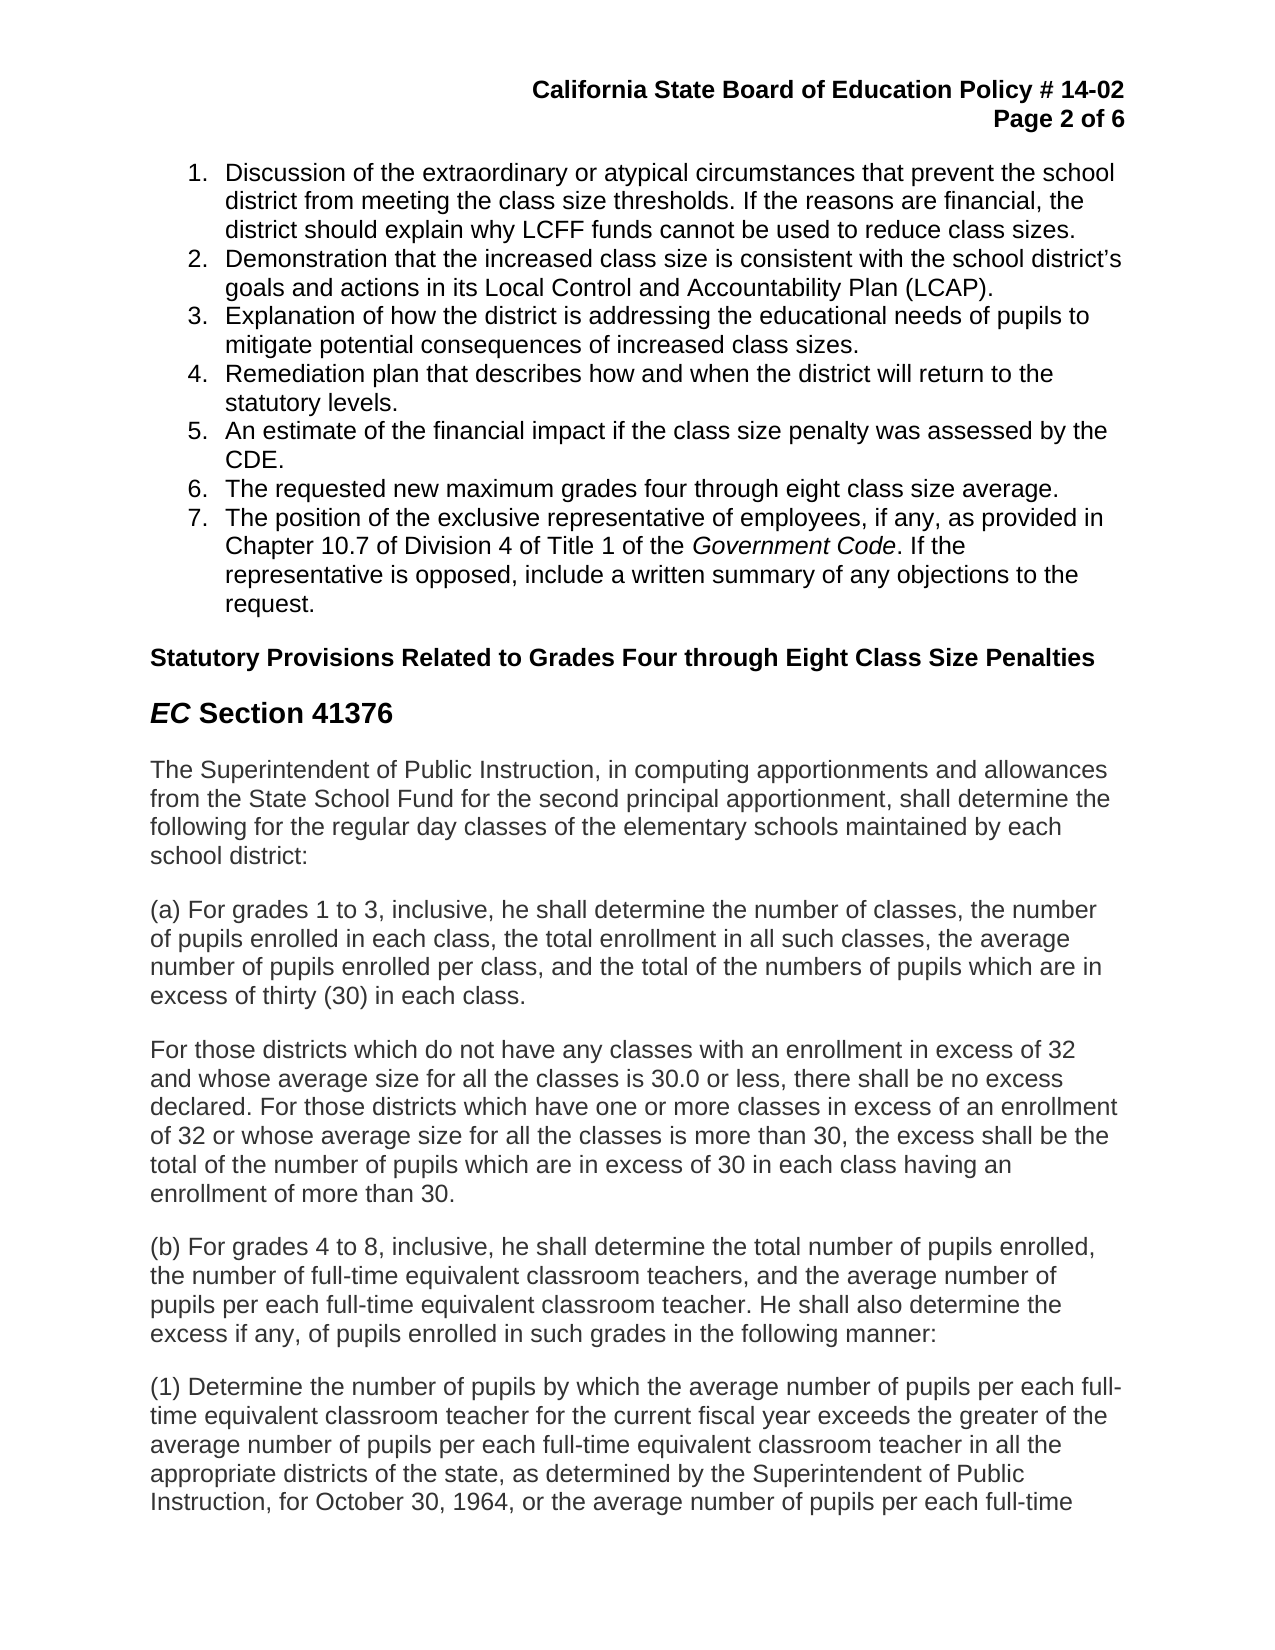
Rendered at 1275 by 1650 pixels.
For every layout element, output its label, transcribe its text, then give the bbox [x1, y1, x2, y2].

list Remediation plan that describes how and when the district will return to the statutory levels. [187, 359, 1125, 416]
text The Superintendent of Public Instruction, in computing apportionments and allowances from the State School Fund for the second principal apportionment, shall determine the following for the regular day classes of the elementary schools maintained by each school district: [150, 755, 1125, 870]
list An estimate of the financial impact if the class size penalty was assessed by the CDE. [187, 416, 1125, 474]
list Demonstration that the increased class size is consistent with the school district’s goals and actions in its Local Control and Accountability Plan (LCAP). [187, 244, 1125, 301]
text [150, 1372, 1125, 1516]
text (b) For grades 4 to 8, inclusive, he shall determine the total number of pupils enrolled, the number of full-time equivalent classroom teachers, and the average number of pupils per each full-time equivalent classroom teacher. He shall also determine the excess if any, of pupils enrolled in such grades in the following manner: [150, 1232, 1125, 1347]
list The position of the exclusive representative of employees, if any, as provided in Chapter 10.7 of Division 4 of Title 1 of the Government Code. If the representative is opposed, include a written summary of any objections to the request. [187, 502, 1125, 617]
list Discussion of the extraordinary or atypical circumstances that prevent the school district from meeting the class size thresholds. If the reasons are financial, the district should explain why LCFF funds cannot be used to reduce class sizes. [187, 157, 1125, 244]
text For those districts which do not have any classes with an enrollment in excess of 32 and whose average size for all the classes is 30.0 or less, there shall be no excess declared. For those districts which have one or more classes in excess of an enrollment of 32 or whose average size for all the classes is more than 30, the excess shall be the total of the number of pupils which are in excess of 30 in each class having an enrollment of more than 30. [150, 1035, 1125, 1207]
list The requested new maximum grades four through eight class size average. [187, 474, 1125, 502]
text Statutory Provisions Related to Grades Four through Eight Class Size Penalties [150, 642, 1125, 671]
subtitle EC Section 41376 [150, 696, 1125, 730]
list Explanation of how the district is addressing the educational needs of pupils to mitigate potential consequences of increased class sizes. [187, 301, 1125, 359]
text (a) For grades 1 to 3, inclusive, he shall determine the number of classes, the number of pupils enrolled in each class, the total enrollment in all such classes, the average number of pupils enrolled per class, and the total of the numbers of pupils which are in excess of thirty (30) in each class. [150, 895, 1125, 1010]
